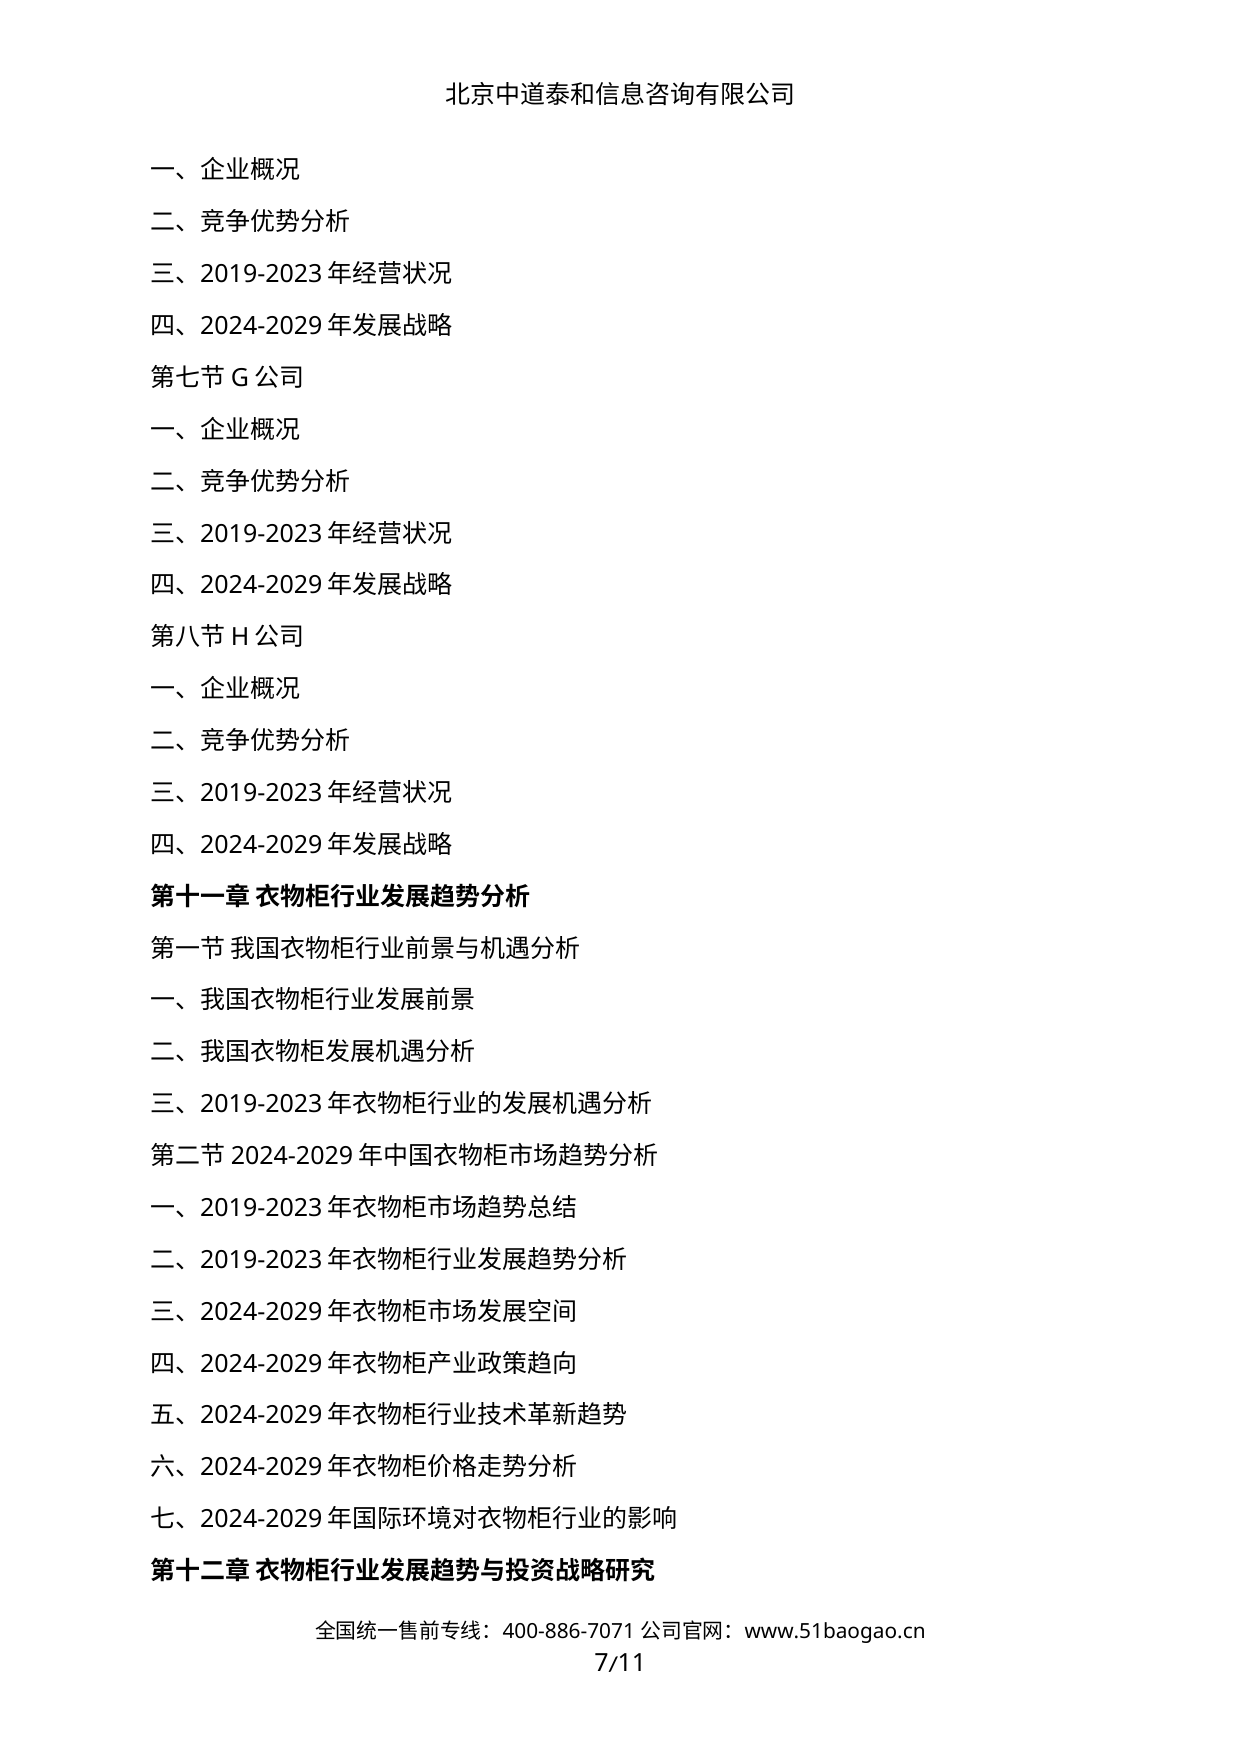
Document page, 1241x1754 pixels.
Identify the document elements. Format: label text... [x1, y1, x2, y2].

text 五、2024-2029年衣物柜行业技术革新趋势 [150, 1395, 1090, 1431]
text 三、2019-2023年经营状况 [150, 772, 1090, 809]
text 第十一章 衣物柜行业发展趋势分析 [150, 876, 1090, 912]
text 四、2024-2029年发展战略 [150, 306, 1090, 342]
text 三、2024-2029年衣物柜市场发展空间 [150, 1291, 1090, 1327]
text 二、我国衣物柜发展机遇分析 [150, 1032, 1090, 1068]
text 二、竞争优势分析 [150, 202, 1090, 238]
text 二、2019-2023年衣物柜行业发展趋势分析 [150, 1239, 1090, 1276]
text 三、2019-2023年衣物柜行业的发展机遇分析 [150, 1084, 1090, 1120]
text 第八节 H公司 [150, 617, 1090, 653]
text 第一节 我国衣物柜行业前景与机遇分析 [150, 928, 1090, 964]
text 第十二章 衣物柜行业发展趋势与投资战略研究 [150, 1551, 1090, 1587]
text 一、企业概况 [150, 669, 1090, 705]
text 二、竞争优势分析 [150, 721, 1090, 757]
text 第二节 2024-2029年中国衣物柜市场趋势分析 [150, 1136, 1090, 1172]
text 三、2019-2023年经营状况 [150, 254, 1090, 290]
text 第七节 G公司 [150, 357, 1090, 394]
text 一、企业概况 [150, 150, 1090, 186]
text 四、2024-2029年发展战略 [150, 565, 1090, 601]
text 六、2024-2029年衣物柜价格走势分析 [150, 1447, 1090, 1483]
text 四、2024-2029年发展战略 [150, 824, 1090, 861]
text 三、2019-2023年经营状况 [150, 513, 1090, 549]
text 四、2024-2029年衣物柜产业政策趋向 [150, 1343, 1090, 1379]
text 二、竞争优势分析 [150, 461, 1090, 497]
text 七、2024-2029年国际环境对衣物柜行业的影响 [150, 1499, 1090, 1535]
text 一、企业概况 [150, 409, 1090, 446]
text 一、2019-2023年衣物柜市场趋势总结 [150, 1187, 1090, 1224]
text 一、我国衣物柜行业发展前景 [150, 980, 1090, 1016]
